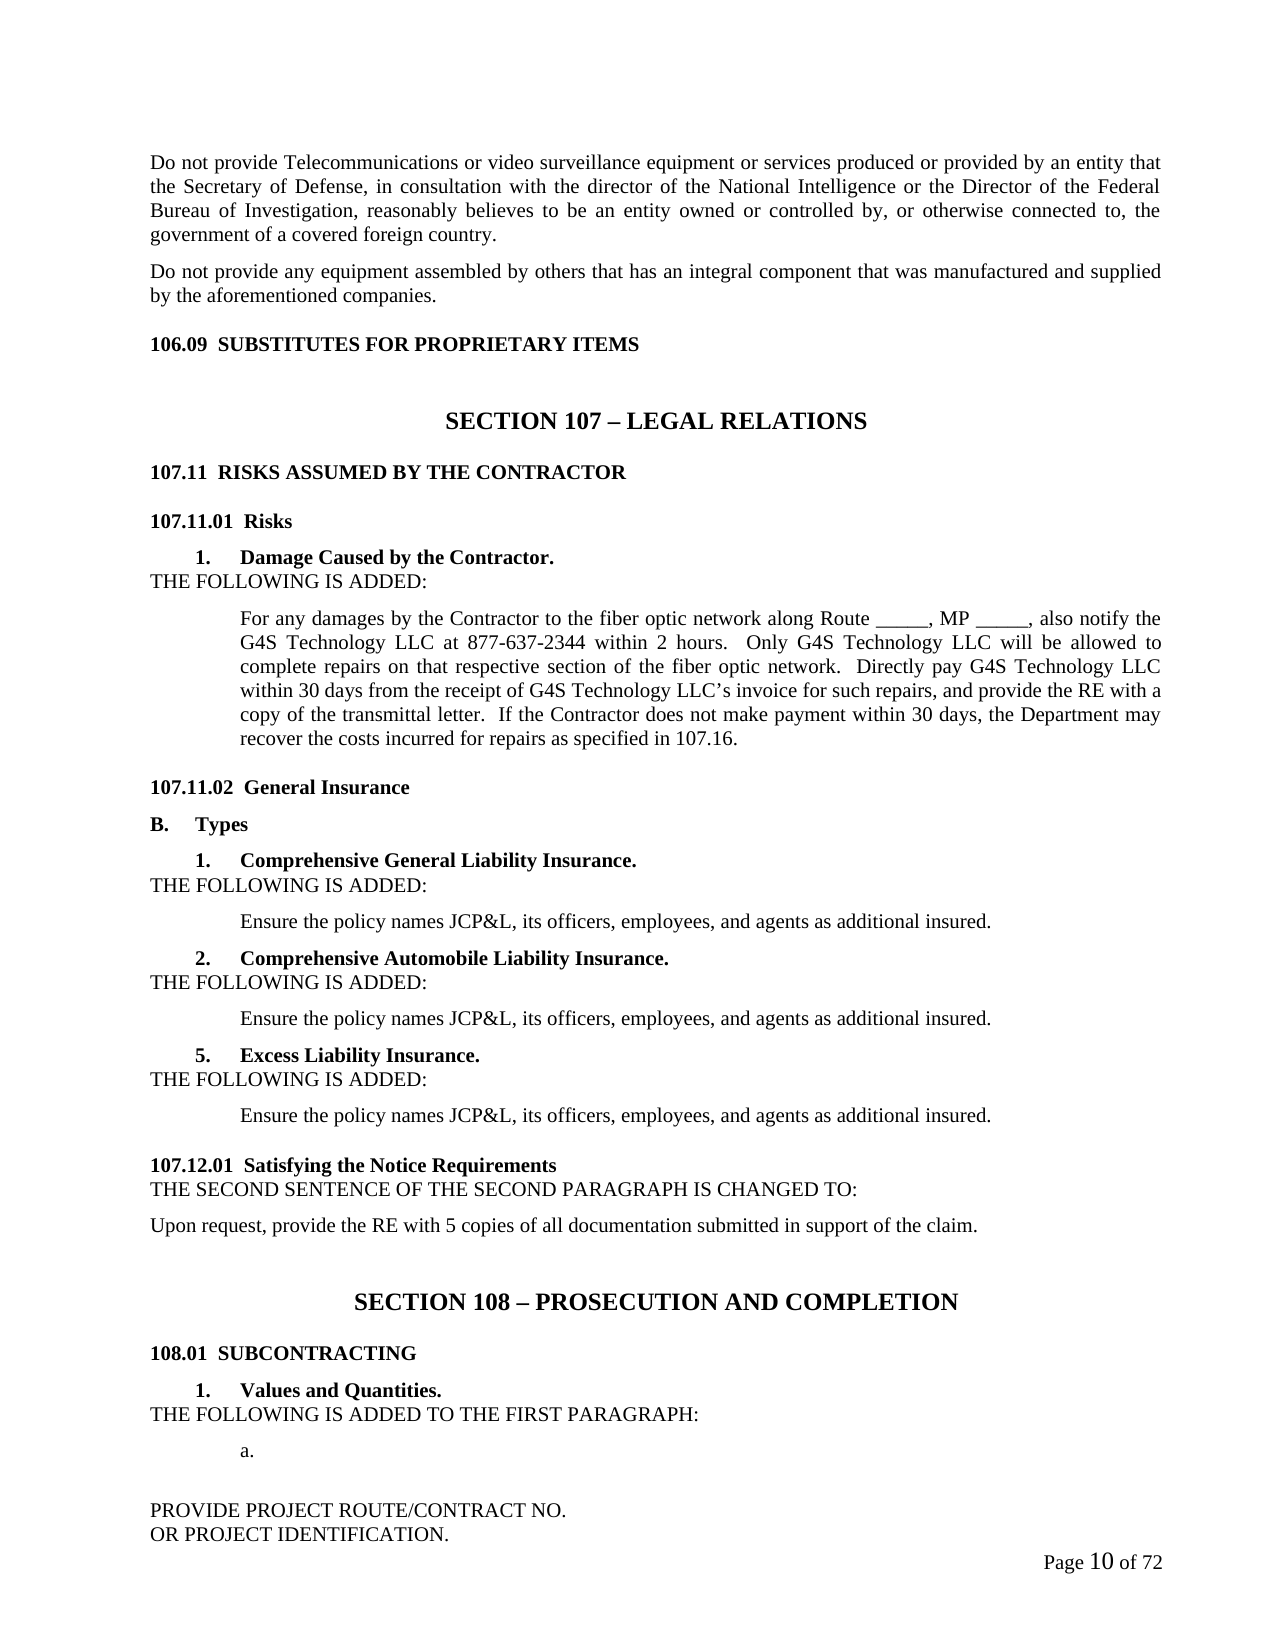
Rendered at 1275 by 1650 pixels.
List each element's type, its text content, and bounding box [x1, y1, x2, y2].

text the following is added: [150, 970, 1162, 994]
text 1. Damage Caused by the Contractor. [195, 545, 1162, 569]
text 106.09 Substitutes for Proprietary Items [150, 332, 1162, 356]
text Ensure the policy names JCP&L, its officers, employees, and agents as additional insured. [240, 1006, 1162, 1030]
text 2. Comprehensive Automobile Liability Insurance. [195, 946, 1162, 970]
text Section 107 – Legal Relations [150, 406, 1162, 435]
text Upon request, provide the RE with 5 copies of all documentation submitted in support of the claim. [150, 1213, 1162, 1237]
text 108.01 Subcontracting [150, 1341, 1162, 1365]
text THE FOLLOWING IS ADDED to the first PARAGRAPH: [150, 1402, 1162, 1426]
list a. [240, 1438, 1162, 1462]
text Do not provide any equipment assembled by others that has an integral component that was manufactured and supplied by the aforementioned companies. [150, 259, 1162, 307]
text Ensure the policy names JCP&L, its officers, employees, and agents as additional insured. [240, 909, 1162, 933]
text the following is added: [150, 1067, 1162, 1091]
text 1. Comprehensive General Liability Insurance. [195, 848, 1162, 872]
text 5. Excess Liability Insurance. [195, 1043, 1162, 1067]
text 1. Values and Quantities. [195, 1377, 1162, 1402]
text The second sentence of the second paragraph is changed to: [150, 1177, 1162, 1201]
text Section 108 – Prosecution and Completion [150, 1287, 1162, 1316]
text the following is added: [150, 872, 1162, 897]
text Ensure the policy names JCP&L, its officers, employees, and agents as additional insured. [240, 1103, 1162, 1127]
text 107.11.01 Risks [150, 509, 1162, 533]
text Do not provide Telecommunications or video surveillance equipment or services produced or provided by an entity that the Secretary of Defense, in consultation with the director of the National Intelligence or the Director of the Federal Bureau of Investigation, reasonably believes to be an entity owned or controlled by, or otherwise connected to, the government of a covered foreign country. [150, 150, 1162, 246]
text B. Types [150, 812, 1162, 836]
text 107.11.02 General Insurance [150, 775, 1162, 799]
text For any damages by the Contractor to the fiber optic network along Route _____, MP _____, also notify the G4S Technology LLC at 877-637-2344 within 2 hours. Only G4S Technology LLC will be allowed to complete repairs on that respective section of the fiber optic network. Directly pay G4S Technology LLC within 30 days from the receipt of G4S Technology LLC’s invoice for such repairs, and provide the RE with a copy of the transmittal letter. If the Contractor does not make payment within 30 days, the Department may recover the costs incurred for repairs as specified in 107.16. [240, 606, 1162, 750]
text 107.12.01 Satisfying the Notice Requirements [150, 1152, 1162, 1177]
text 107.11 Risks Assumed by the Contractor [150, 460, 1162, 484]
text The following is added: [150, 569, 1162, 593]
